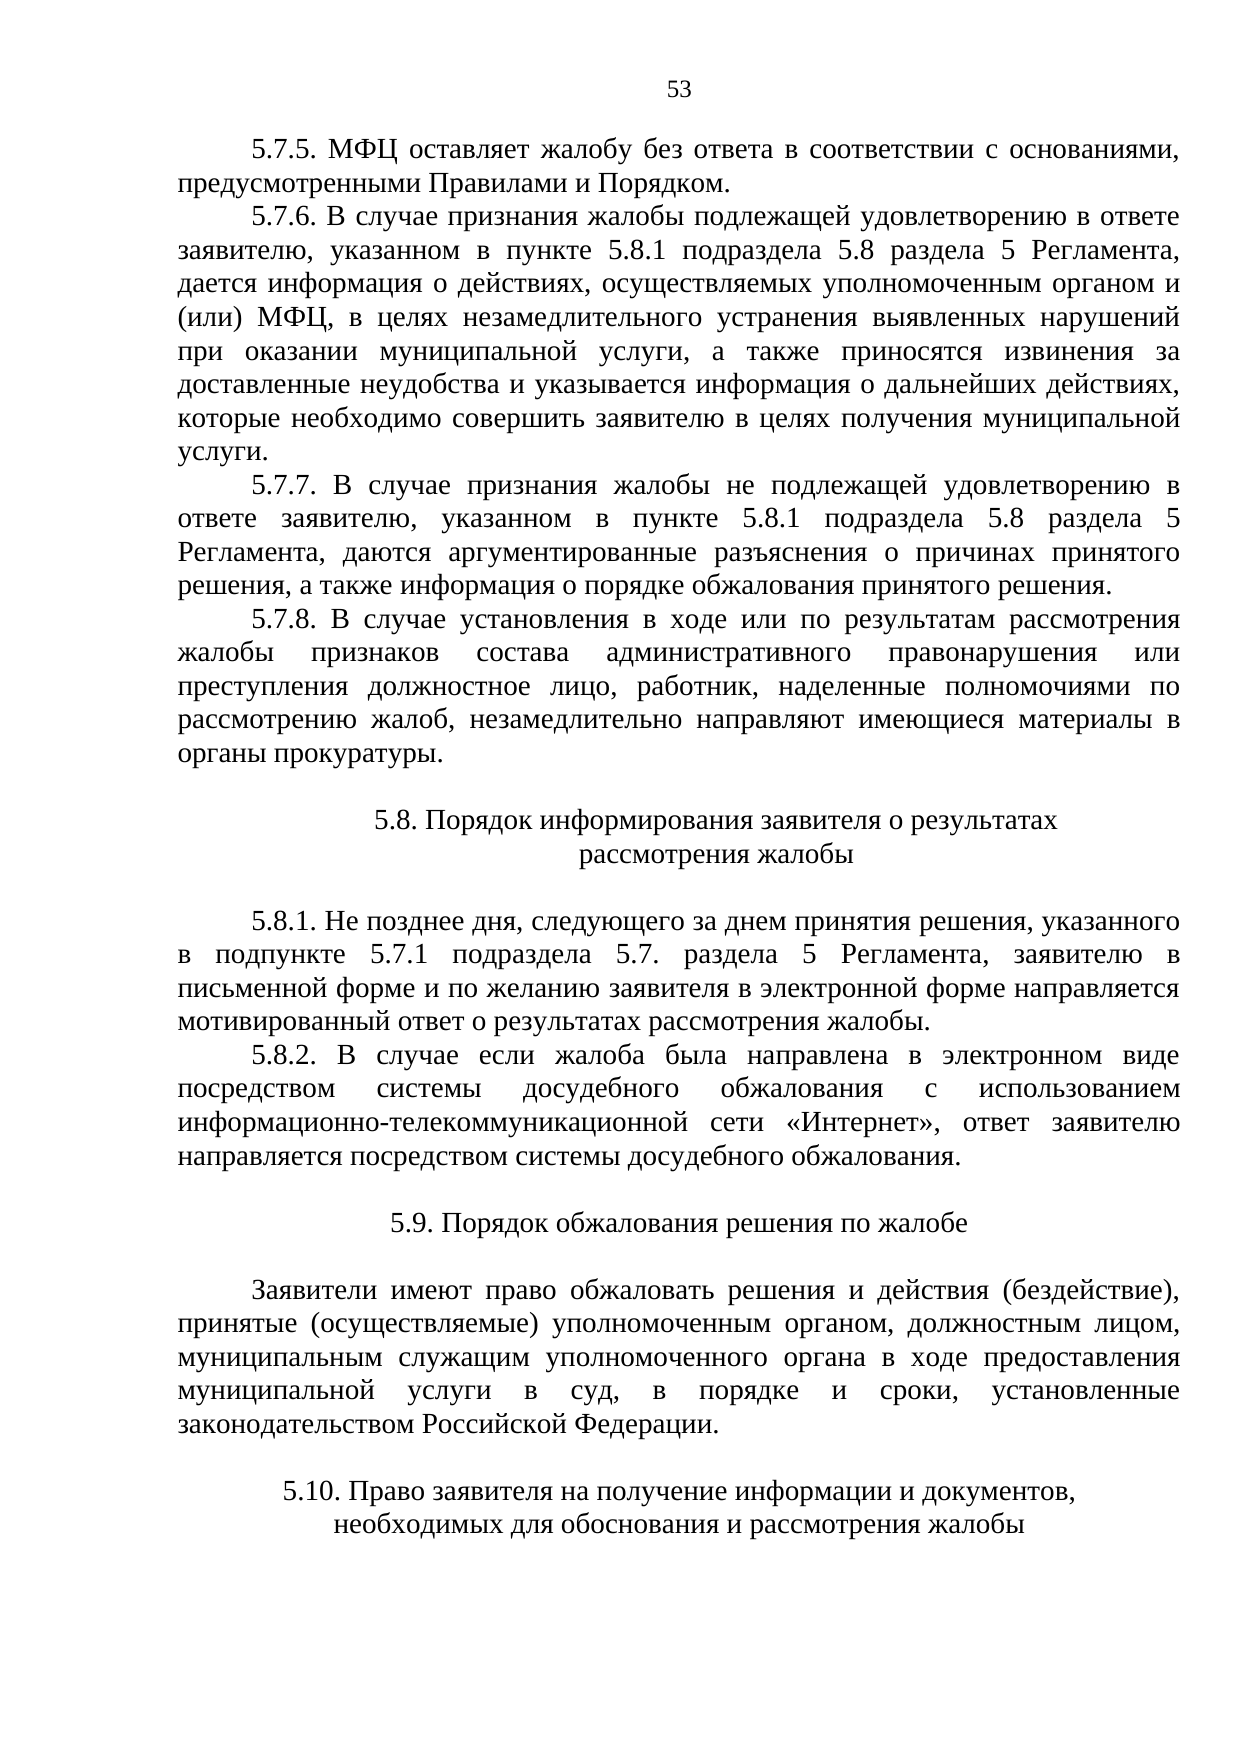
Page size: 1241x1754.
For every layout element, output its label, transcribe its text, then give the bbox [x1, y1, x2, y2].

text 5.9. Порядок обжалования решения по жалобе [177, 1205, 1181, 1238]
text необходимых для обоснования и рассмотрения жалобы [177, 1507, 1181, 1540]
text 5.7.8. В случае установления в ходе или по результатам рассмотрения жалобы признаков состава административного правонарушения или преступления должностное лицо, работник, наделенные полномочиями по рассмотрению жалоб, незамедлительно направляют имеющиеся материалы в органы прокуратуры. [177, 601, 1181, 769]
text Заявители имеют право обжаловать решения и действия (бездействие), принятые (осуществляемые) уполномоченным органом, должностным лицом, муниципальным служащим уполномоченного органа в ходе предоставления муниципальной услуги в суд, в порядке и сроки, установленные законодательством Российской Федерации. [177, 1272, 1181, 1439]
text 5.7.6. В случае признания жалобы подлежащей удовлетворению в ответе заявителю, указанном в пункте 5.8.1 подраздела 5.8 раздела 5 Регламента, дается информация о действиях, осуществляемых уполномоченным органом и (или) МФЦ, в целях незамедлительного устранения выявленных нарушений при оказании муниципальной услуги, а также приносятся извинения за доставленные неудобства и указывается информация о дальнейших действиях, которые необходимо совершить заявителю в целях получения муниципальной услуги. [177, 198, 1181, 467]
text 5.7.5. МФЦ оставляет жалобу без ответа в соответствии с основаниями, предусмотренными Правилами и Порядком. [177, 131, 1181, 198]
text 5.8.2. В случае если жалоба была направлена в электронном виде посредством системы досудебного обжалования с использованием информационно-телекоммуникационной сети «Интернет», ответ заявителю направляется посредством системы досудебного обжалования. [177, 1037, 1181, 1171]
text 5.10. Право заявителя на получение информации и документов, [177, 1473, 1181, 1507]
text 5.7.7. В случае признания жалобы не подлежащей удовлетворению в ответе заявителю, указанном в пункте 5.8.1 подраздела 5.8 раздела 5 Регламента, даются аргументированные разъяснения о причинах принятого решения, а также информация о порядке обжалования принятого решения. [177, 467, 1181, 601]
text 5.8.1. Не позднее дня, следующего за днем принятия решения, указанного в подпункте 5.7.1 подраздела 5.7. раздела 5 Регламента, заявителю в письменной форме и по желанию заявителя в электронной форме направляется мотивированный ответ о результатах рассмотрения жалобы. [177, 903, 1181, 1037]
text рассмотрения жалобы [177, 836, 1181, 869]
text 5.8. Порядок информирования заявителя о результатах [177, 802, 1181, 836]
